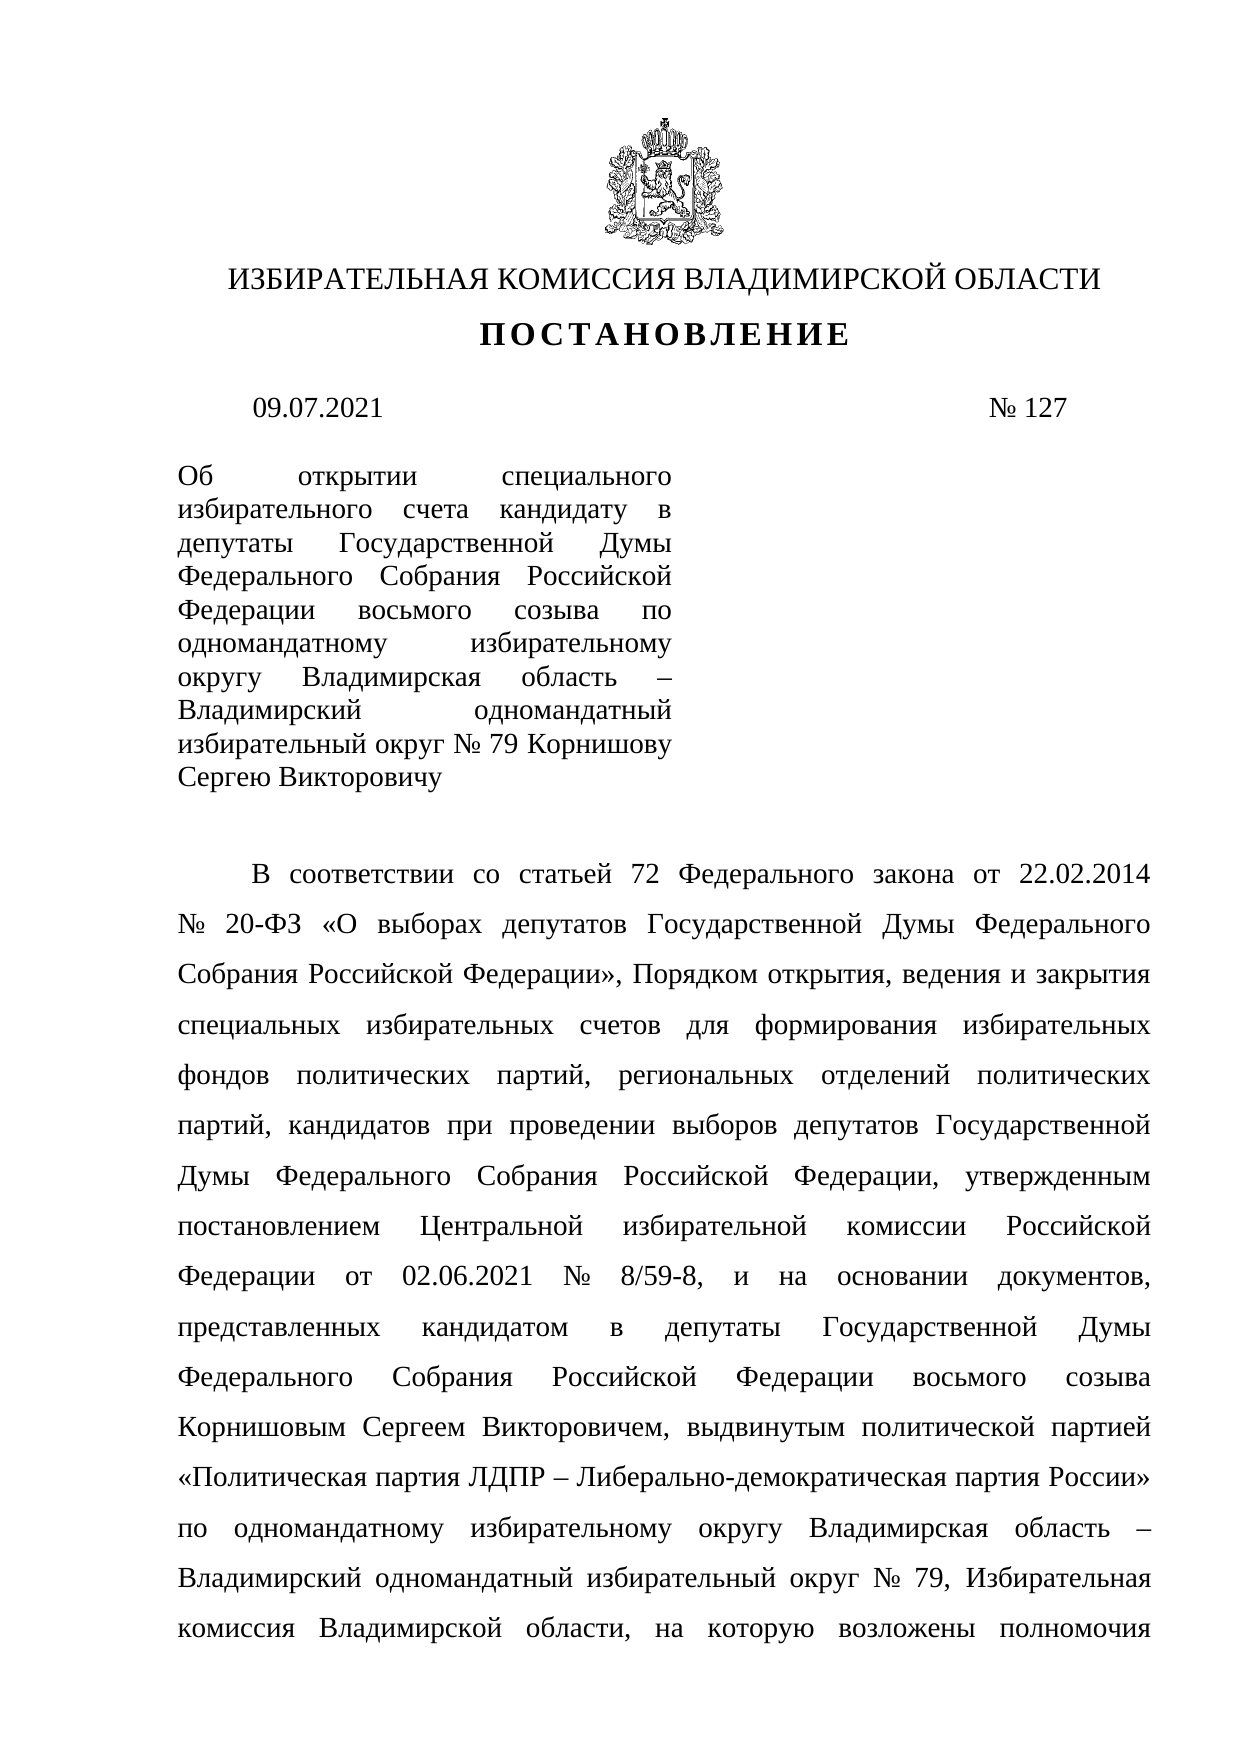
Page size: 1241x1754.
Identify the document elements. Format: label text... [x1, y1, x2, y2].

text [177, 856, 1152, 1644]
text 09.07.2021 № 127 [177, 391, 1152, 424]
text ПОСТАНОВЛЕНИЕ [177, 314, 1152, 352]
picture [605, 118, 724, 246]
text ИЗБИРАТЕЛЬНАЯ КОМИССИЯ ВЛАДИМИРСКОЙ ОБЛАСТИ [177, 260, 1152, 296]
table_header Об открытии специального избирательного счета кандидату в депутаты Государственной Думы Федерального Собрания Российской Федерации восьмого созыва по одномандатному избирательному округу Владимирская область – Владимирский одномандатный избирательный округ № 79 Корнишову Сергею Викторовичу [170, 458, 679, 793]
